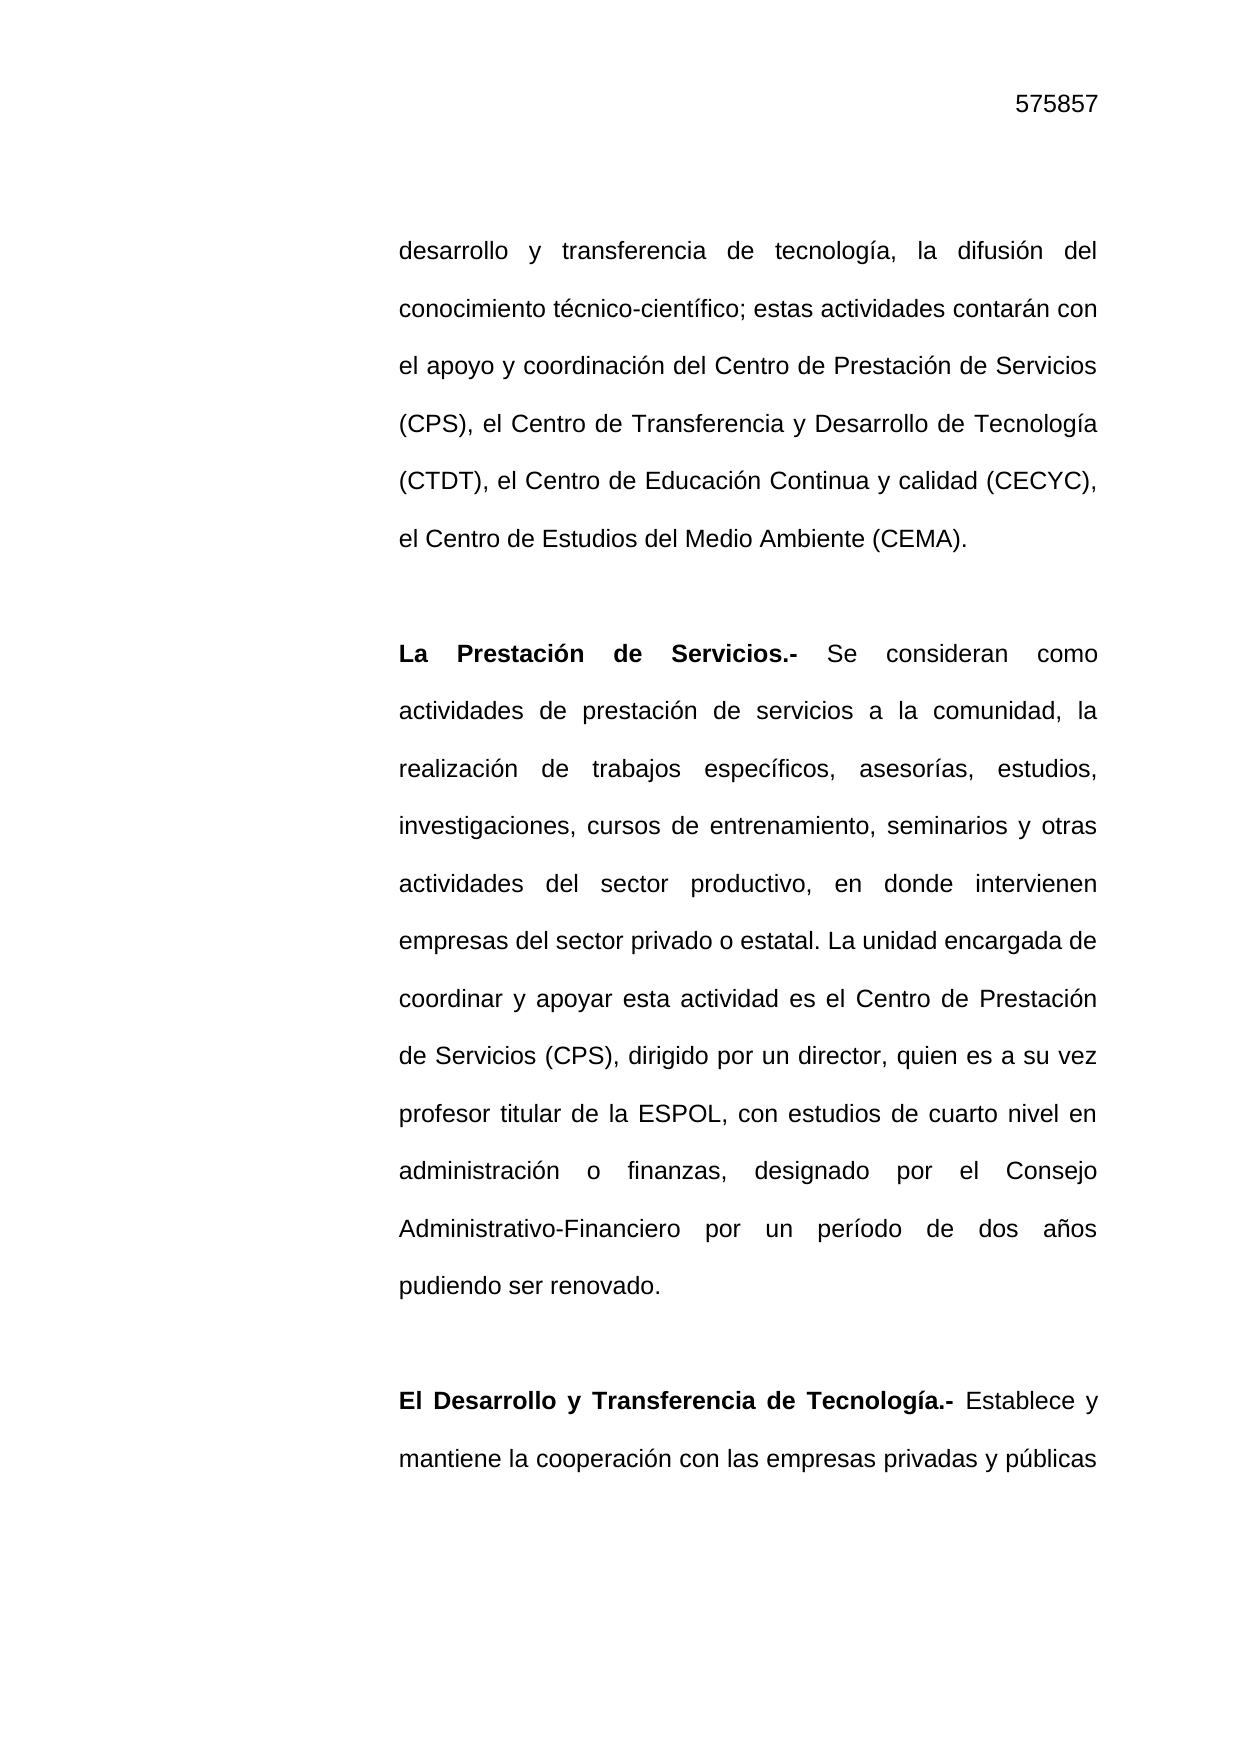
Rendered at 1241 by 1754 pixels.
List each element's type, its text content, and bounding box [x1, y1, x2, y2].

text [399, 236, 1098, 552]
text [399, 1386, 1098, 1472]
text La Prestación de Servicios.- Se consideran como actividades de prestación de servicios a la comunidad, la realización de trabajos específicos, asesorías, estudios, investigaciones, cursos de entrenamiento, seminarios y otras actividades del sector productivo, en donde intervienen empresas del sector privado o estatal. La unidad encargada de coordinar y apoyar esta actividad es el Centro de Prestación de Servicios (CPS), dirigido por un director, quien es a su vez profesor titular de la ESPOL, con estudios de cuarto nivel en administración o finanzas, designado por el Consejo Administrativo-Financiero por un período de dos años pudiendo ser renovado. [399, 639, 1098, 1300]
